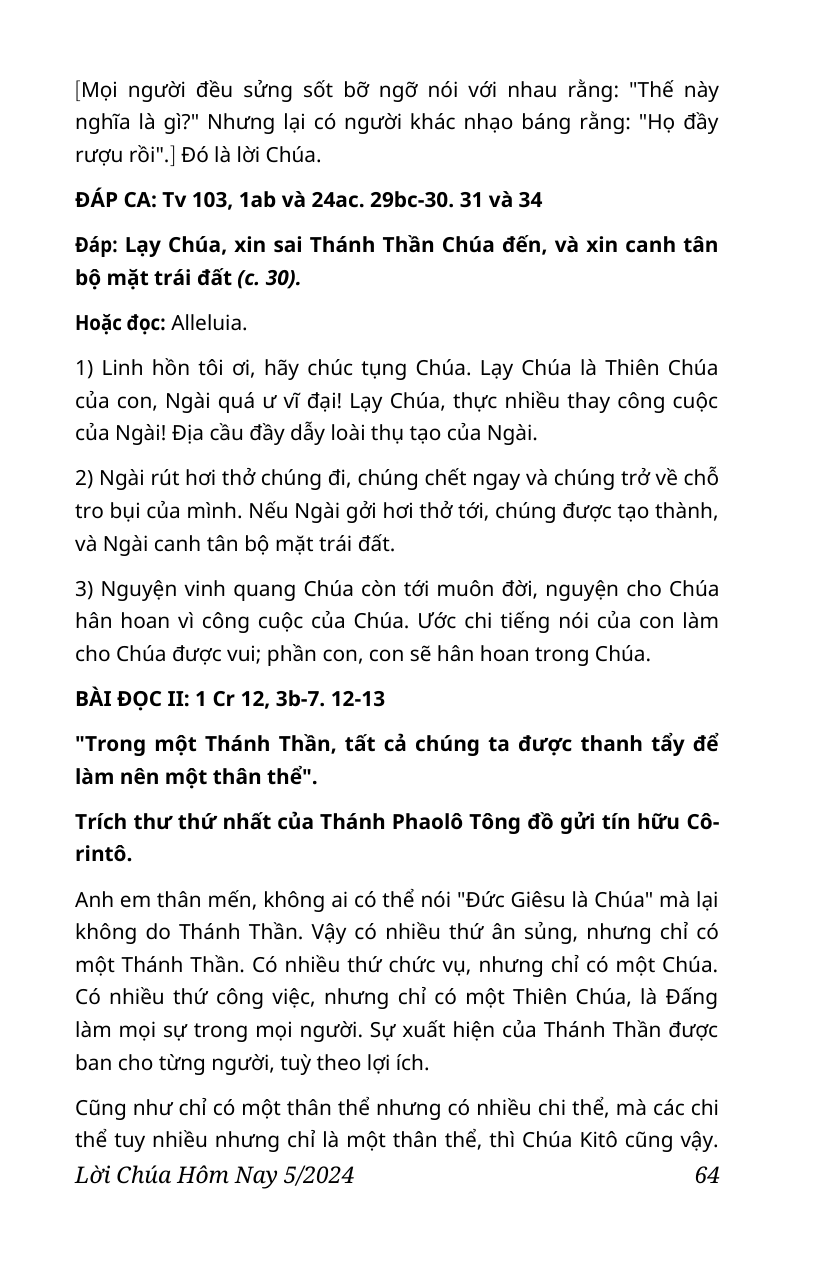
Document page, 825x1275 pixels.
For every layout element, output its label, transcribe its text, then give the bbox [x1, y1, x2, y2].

text ĐÁP CA: Tv 103, 1ab và 24ac. 29bc-30. 31 và 34 [75, 185, 720, 214]
text 1) Linh hồn tôi ơi, hãy chúc tụng Chúa. Lạy Chúa là Thiên Chúa của con, Ngài quá ư vĩ đại! Lạy Chúa, thực nhiều thay công cuộc của Ngài! Địa cầu đầy dẫy loài thụ tạo của Ngài. [75, 353, 720, 447]
text 2) Ngài rút hơi thở chúng đi, chúng chết ngay và chúng trở về chỗ tro bụi của mình. Nếu Ngài gởi hơi thở tới, chúng được tạo thành, và Ngài canh tân bộ mặt trái đất. [75, 463, 720, 557]
text Đáp: Lạy Chúa, xin sai Thánh Thần Chúa đến, và xin canh tân bộ mặt trái đất (c. 30). [75, 230, 720, 291]
text 3) Nguyện vinh quang Chúa còn tới muôn đời, nguyện cho Chúa hân hoan vì công cuộc của Chúa. Ước chi tiếng nói của con làm cho Chúa được vui; phần con, con sẽ hân hoan trong Chúa. [75, 574, 720, 667]
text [75, 1093, 720, 1154]
text Trích thư thứ nhất của Thánh Phaolô Tông đồ gửi tín hữu Cô-rintô. [75, 807, 720, 868]
text Anh em thân mến, không ai có thể nói "Đức Giêsu là Chúa" mà lại không do Thánh Thần. Vậy có nhiều thứ ân sủng, nhưng chỉ có một Thánh Thần. Có nhiều thứ chức vụ, nhưng chỉ có một Chúa. Có nhiều thứ công việc, nhưng chỉ có một Thiên Chúa, là Đấng làm mọi sự trong mọi người. Sự xuất hiện của Thánh Thần được ban cho từng người, tuỳ theo lợi ích. [75, 885, 720, 1076]
text Hoặc đọc: Alleluia. [75, 308, 720, 337]
text Mọi người đều sửng sốt bỡ ngỡ nói với nhau rằng: "Thế này nghĩa là gì?" Nhưng lại có người khác nhạo báng rằng: "Họ đầy rượu rồi". Đó là lời Chúa. [75, 75, 720, 169]
text BÀI ĐỌC II: 1 Cr 12, 3b-7. 12-13 [75, 684, 720, 713]
text "Trong một Thánh Thần, tất cả chúng ta được thanh tẩy để làm nên một thân thể". [75, 729, 720, 790]
